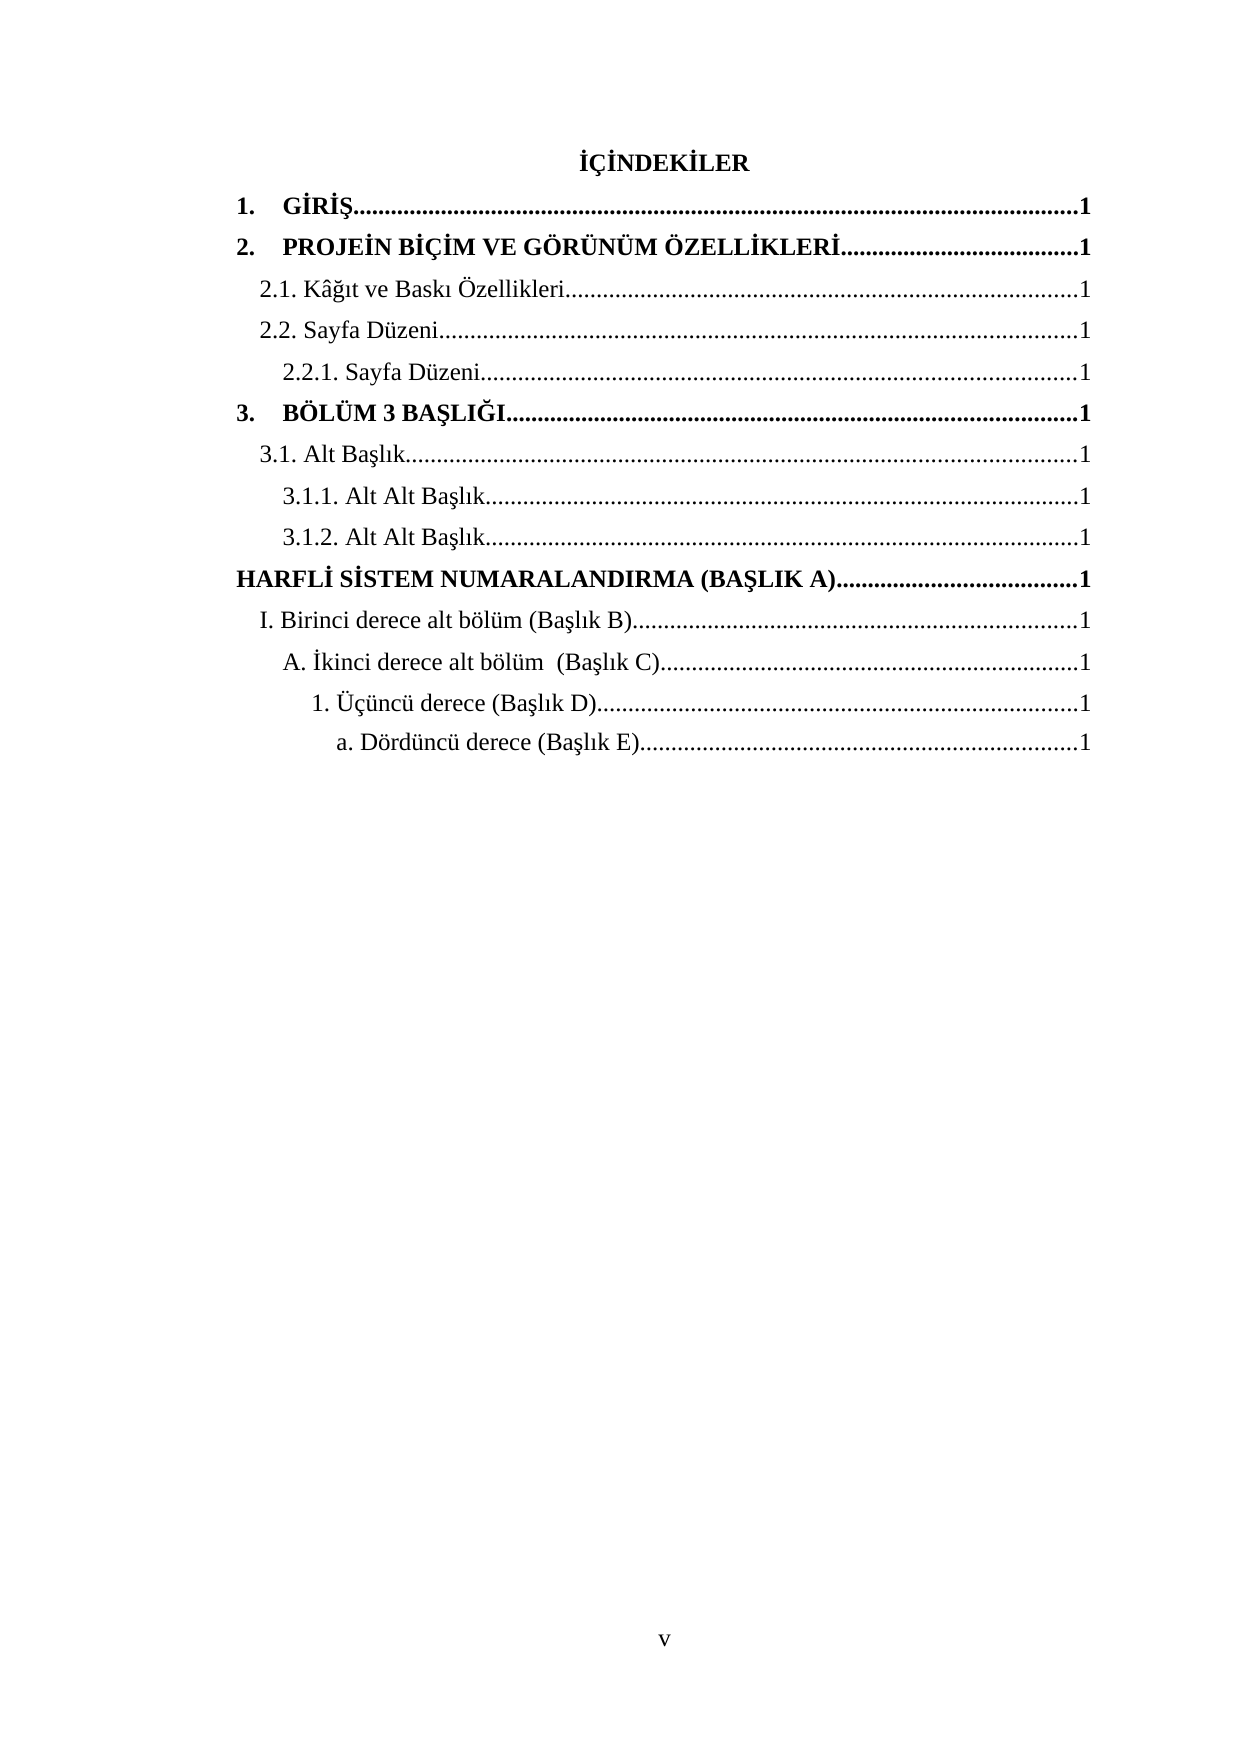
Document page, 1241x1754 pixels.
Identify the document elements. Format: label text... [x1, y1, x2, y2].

text 2.1. Kâğıt ve Baskı Özellikleri 1 [259, 274, 1092, 302]
text 3.1. Alt Başlık 1 [259, 439, 1092, 468]
text 2. PROJEİN BİÇİM VE GÖRÜNÜM ÖZELLİKLERİ 1 [236, 232, 1092, 261]
text A. İkinci derece alt bölüm (Başlık C) 1 [282, 647, 1092, 676]
text 1. GİRİŞ 1 [236, 191, 1092, 219]
text 2.2. Sayfa Düzeni 1 [259, 315, 1092, 344]
text I. Birinci derece alt bölüm (Başlık B) 1 [259, 605, 1092, 634]
text 3. BÖLÜM 3 BAŞLIĞI 1 [236, 398, 1092, 427]
text a. Dördüncü derece (Başlık E) 1 [336, 727, 1092, 756]
text 2.2.1. Sayfa Düzeni 1 [282, 357, 1092, 385]
text 1. Üçüncü derece (Başlık D) 1 [311, 688, 1092, 717]
text Harfli sistem numaralandırma (Başlık A) 1 [236, 564, 1092, 593]
text 3.1.2. Alt Alt Başlık 1 [282, 522, 1092, 551]
text 3.1.1. Alt Alt Başlık 1 [282, 481, 1092, 510]
